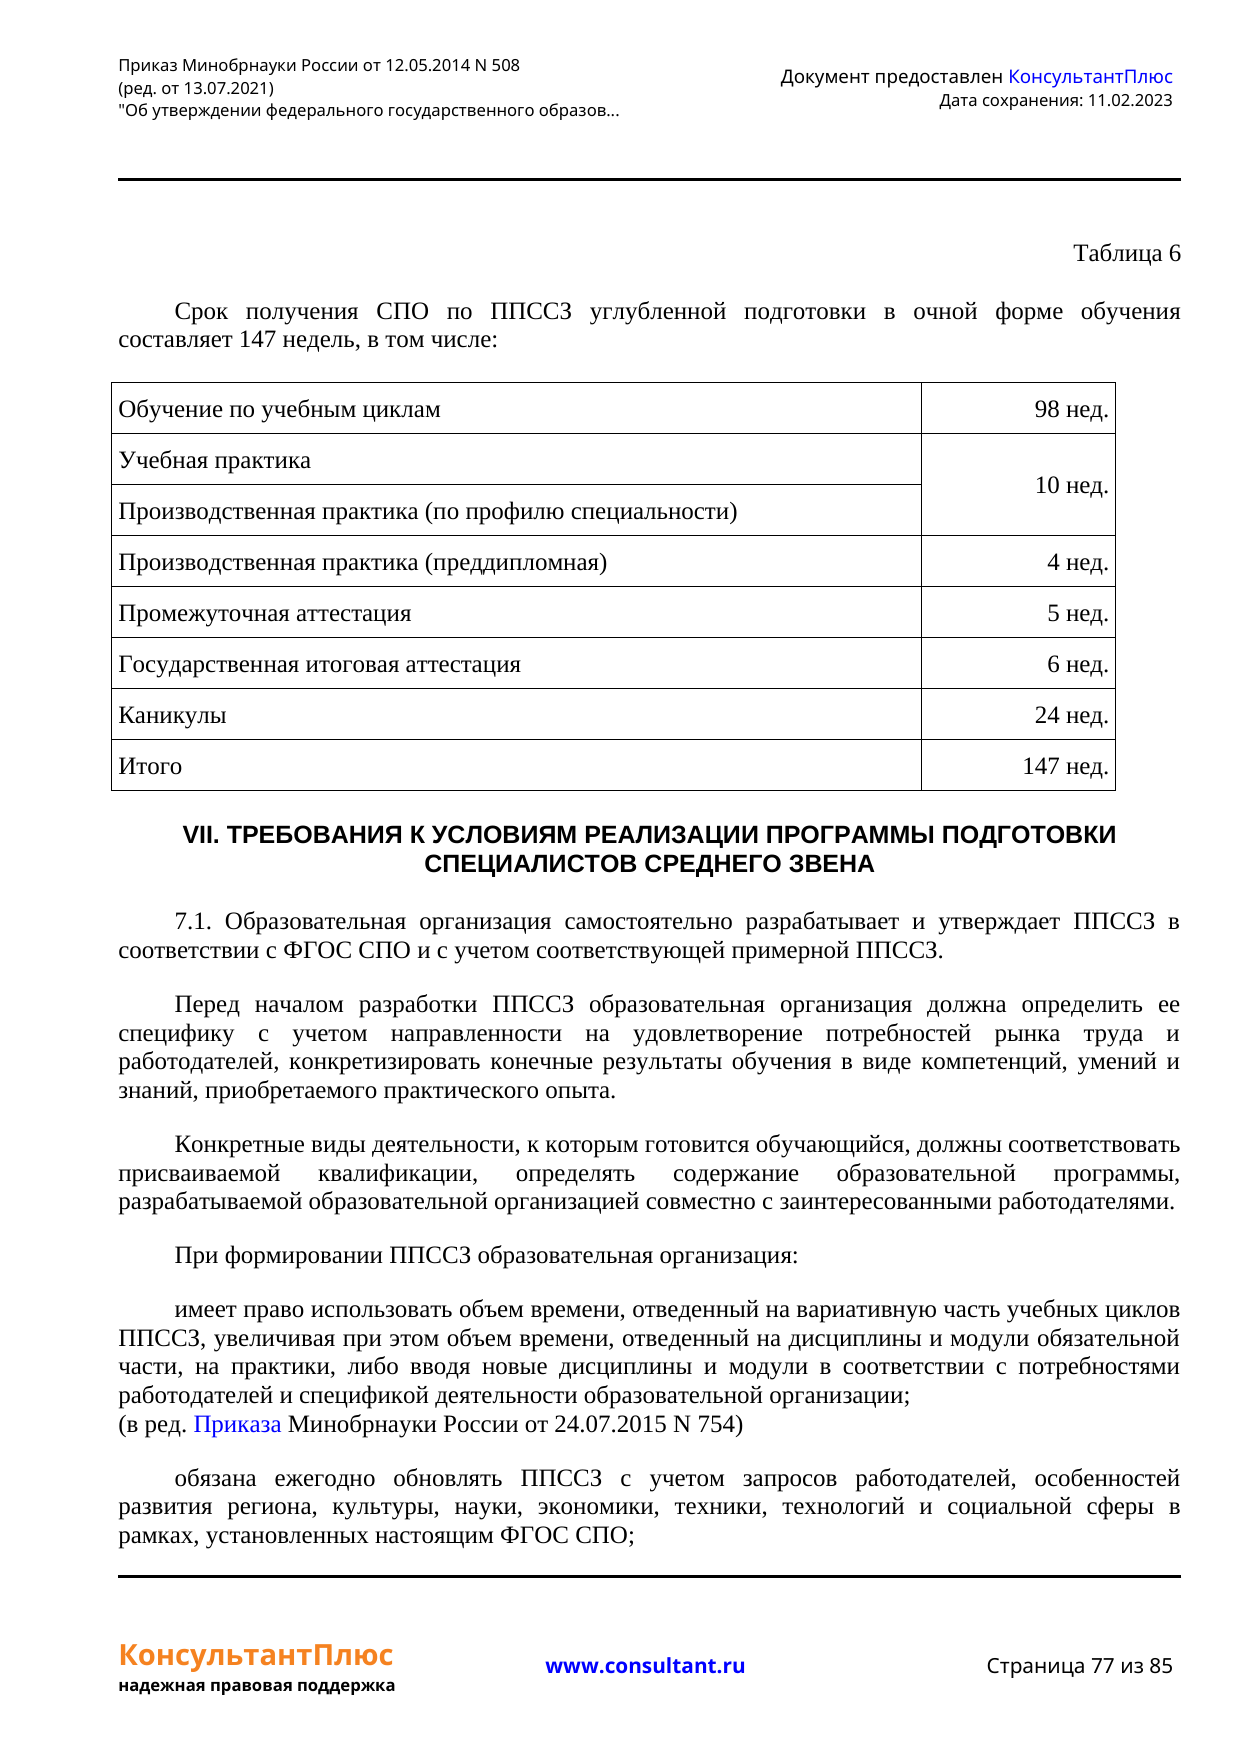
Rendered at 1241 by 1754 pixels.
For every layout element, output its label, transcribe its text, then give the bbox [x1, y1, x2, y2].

text обязана ежегодно обновлять ППССЗ с учетом запросов работодателей, особенностей развития региона, культуры, науки, экономики, техники, технологий и социальной сферы в рамках, установленных настоящим ФГОС СПО; [118, 1463, 1181, 1549]
table_cell 5 нед. [922, 587, 1115, 637]
table_cell Государственная итоговая аттестация [112, 638, 921, 688]
text Таблица 6 [118, 238, 1181, 267]
table_cell Промежуточная аттестация [112, 587, 921, 637]
table_header 98 нед. [922, 383, 1115, 433]
table_cell Каникулы [112, 689, 921, 739]
title СПЕЦИАЛИСТОВ СРЕДНЕГО ЗВЕНА [118, 849, 1181, 878]
text 7.1. Образовательная организация самостоятельно разрабатывает и утверждает ППССЗ в соответствии с ФГОС СПО и с учетом соответствующей примерной ППССЗ. [118, 906, 1181, 964]
table_cell 4 нед. [922, 536, 1115, 586]
table_cell Учебная практика [112, 434, 921, 484]
text Перед началом разработки ППССЗ образовательная организация должна определить ее специфику с учетом направленности на удовлетворение потребностей рынка труда и работодателей, конкретизировать конечные результаты обучения в виде компетенций, умений и знаний, приобретаемого практического опыта. [118, 989, 1181, 1104]
table_cell Производственная практика (по профилю специальности) [112, 485, 921, 535]
table_cell 6 нед. [922, 638, 1115, 688]
table_cell Производственная практика (преддипломная) [112, 536, 921, 586]
table_cell 24 нед. [922, 689, 1115, 739]
table_cell 147 нед. [922, 740, 1115, 790]
text При формировании ППССЗ образовательная организация: [118, 1240, 1181, 1269]
text Конкретные виды деятельности, к которым готовится обучающийся, должны соответствовать присваиваемой квалификации, определять содержание образовательной программы, разрабатываемой образовательной организацией совместно с заинтересованными работодателями. [118, 1129, 1181, 1215]
title VII. ТРЕБОВАНИЯ К УСЛОВИЯМ РЕАЛИЗАЦИИ ПРОГРАММЫ ПОДГОТОВКИ [118, 820, 1181, 849]
table_cell 10 нед. [922, 434, 1115, 535]
table_cell Итого [112, 740, 921, 790]
table_header Обучение по учебным циклам [112, 383, 921, 433]
text имеет право использовать объем времени, отведенный на вариативную часть учебных циклов ППССЗ, увеличивая при этом объем времени, отведенный на дисциплины и модули обязательной части, на практики, либо вводя новые дисциплины и модули в соответствии с потребностями работодателей и спецификой деятельности образовательной организации; [118, 1294, 1181, 1409]
text (в ред. Приказа Минобрнауки России от 24.07.2015 N 754) [118, 1409, 1181, 1438]
text Срок получения СПО по ППССЗ углубленной подготовки в очной форме обучения составляет 147 недель, в том числе: [118, 296, 1181, 353]
